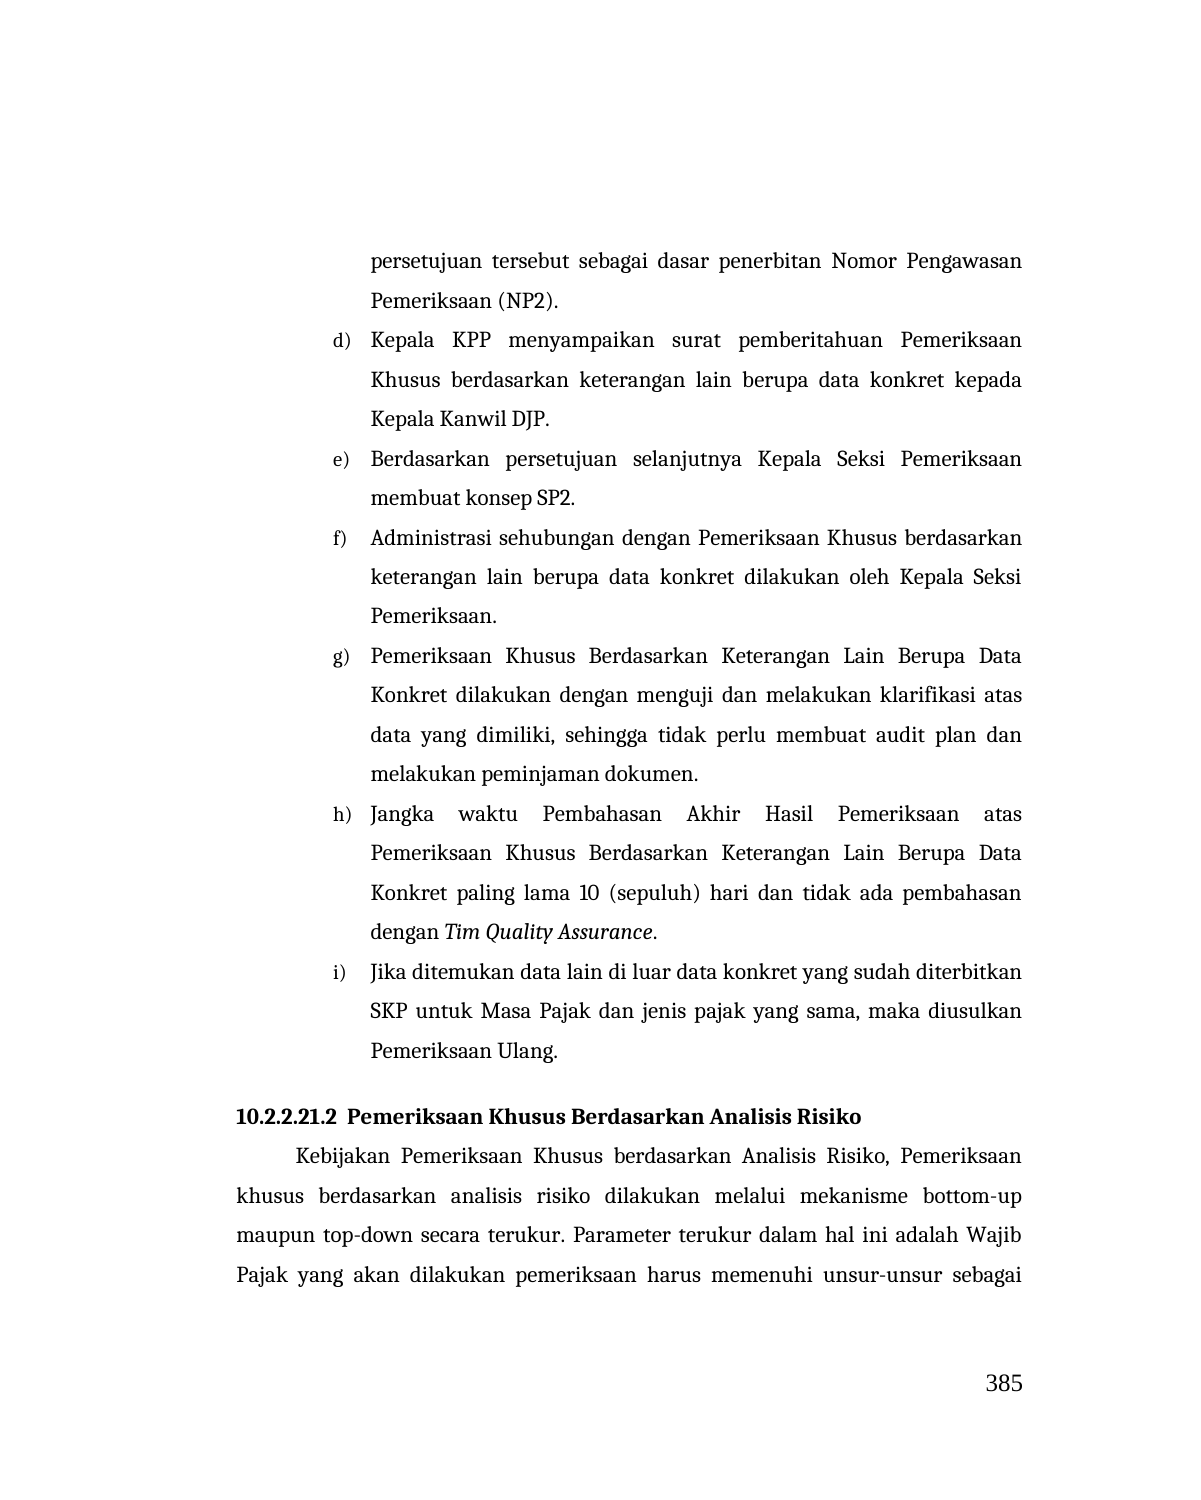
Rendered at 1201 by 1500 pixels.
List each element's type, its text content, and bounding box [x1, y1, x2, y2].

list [333, 248, 1023, 314]
text 10.2.2.21.2 Pemeriksaan Khusus Berdasarkan Analisis Risiko [236, 1103, 1023, 1130]
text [236, 1143, 1023, 1288]
list Jangka waktu Pembahasan Akhir Hasil Pemeriksaan atas Pemeriksaan Khusus Berdasarkan Keterangan Lain Berupa Data Konkret paling lama 10 (sepuluh) hari dan tidak ada pembahasan dengan Tim Quality Assurance. [333, 801, 1023, 946]
list Berdasarkan persetujuan selanjutnya Kepala Seksi Pemeriksaan membuat konsep SP2. [333, 445, 1023, 511]
list Administrasi sehubungan dengan Pemeriksaan Khusus berdasarkan keterangan lain berupa data konkret dilakukan oleh Kepala Seksi Pemeriksaan. [333, 524, 1023, 630]
list Pemeriksaan Khusus Berdasarkan Keterangan Lain Berupa Data Konkret dilakukan dengan menguji dan melakukan klarifikasi atas data yang dimiliki, sehingga tidak perlu membuat audit plan dan melakukan peminjaman dokumen. [333, 643, 1023, 788]
list Jika ditemukan data lain di luar data konkret yang sudah diterbitkan SKP untuk Masa Pajak dan jenis pajak yang sama, maka diusulkan Pemeriksaan Ulang. [333, 959, 1023, 1064]
list Kepala KPP menyampaikan surat pemberitahuan Pemeriksaan Khusus berdasarkan keterangan lain berupa data konkret kepada Kepala Kanwil DJP. [333, 327, 1023, 432]
